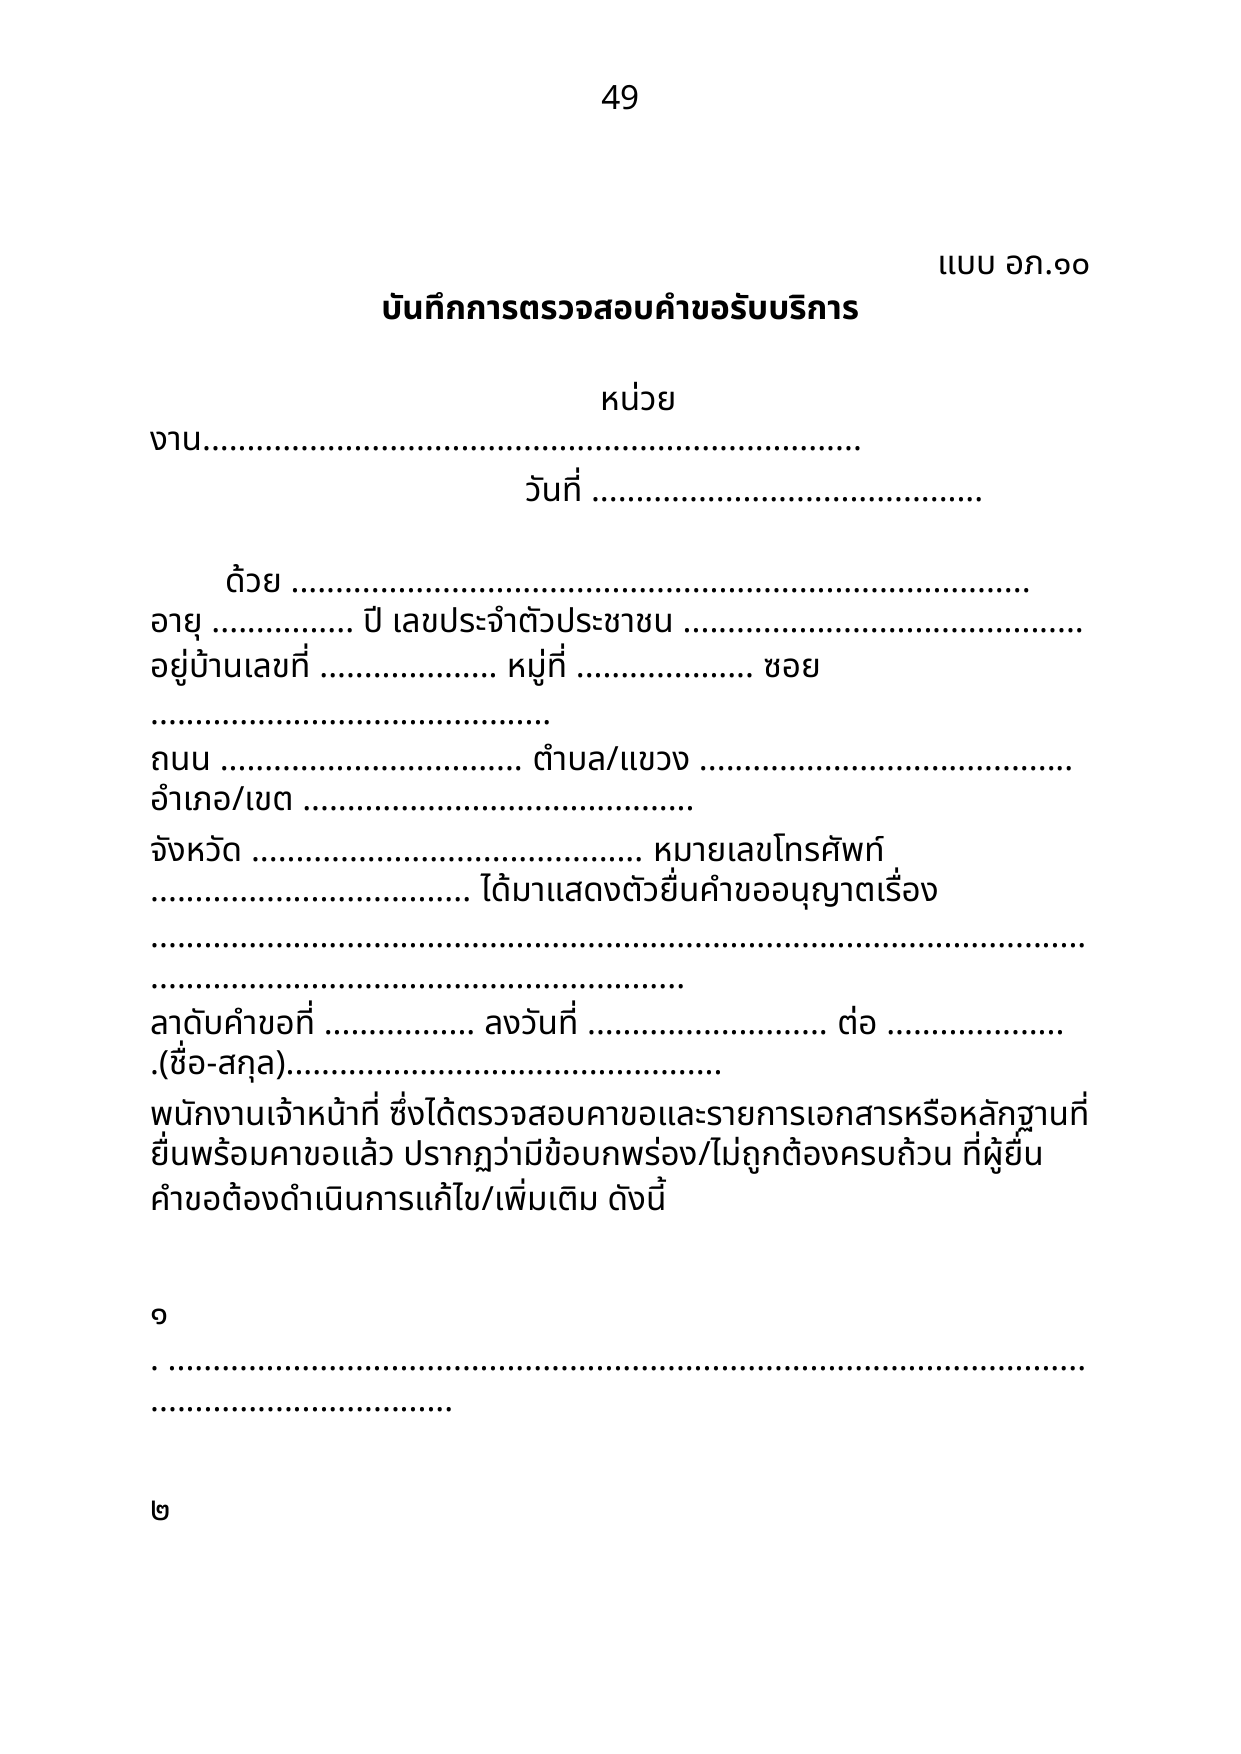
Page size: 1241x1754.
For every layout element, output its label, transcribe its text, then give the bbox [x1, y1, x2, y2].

text ๑. ......................................................................................................................................... [150, 1226, 1090, 1421]
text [150, 1421, 1090, 1535]
text ถนน .................................. ตำบล/แขวง .......................................... อำเภอ/เขต ............................................ [150, 734, 1090, 825]
text แบบ อภ.๑๐ [150, 238, 1090, 283]
text หน่วยงาน.......................................................................... [150, 374, 1090, 465]
text จังหวัด ............................................ หมายเลขโทรศัพท์ .................................... ได้มาแสดงตัวยื่นคำขออนุญาตเรื่อง ..................................................................................................................................................................... [150, 825, 1090, 998]
text ด้วย ................................................................................... อายุ ................ ปี เลขประจำตัวประชาชน ............................................. อยู่บ้านเลขที่ .................... หมู่ที่ .................... ซอย ............................................. [150, 556, 1090, 734]
text พนักงานเจ้าหน้าที่ ซึ่งได้ตรวจสอบคาขอและรายการเอกสารหรือหลักฐานที่ยื่นพร้อมคาขอแล้ว ปรากฏว่ามีข้อบกพร่อง/ไม่ถูกต้องครบถ้วน ที่ผู้ยื่นคำขอต้องดำเนินการแก้ไข/เพิ่มเติม ดังนี้ [150, 1089, 1090, 1226]
text บันทึกการตรวจสอบคำขอรับบริการ [150, 283, 1090, 329]
text วันที่ ............................................ [150, 465, 1090, 511]
text ลาดับคำขอที่ ................. ลงวันที่ ........................... ต่อ .....................(ชื่อ-สกุล)................................................. [150, 998, 1090, 1089]
